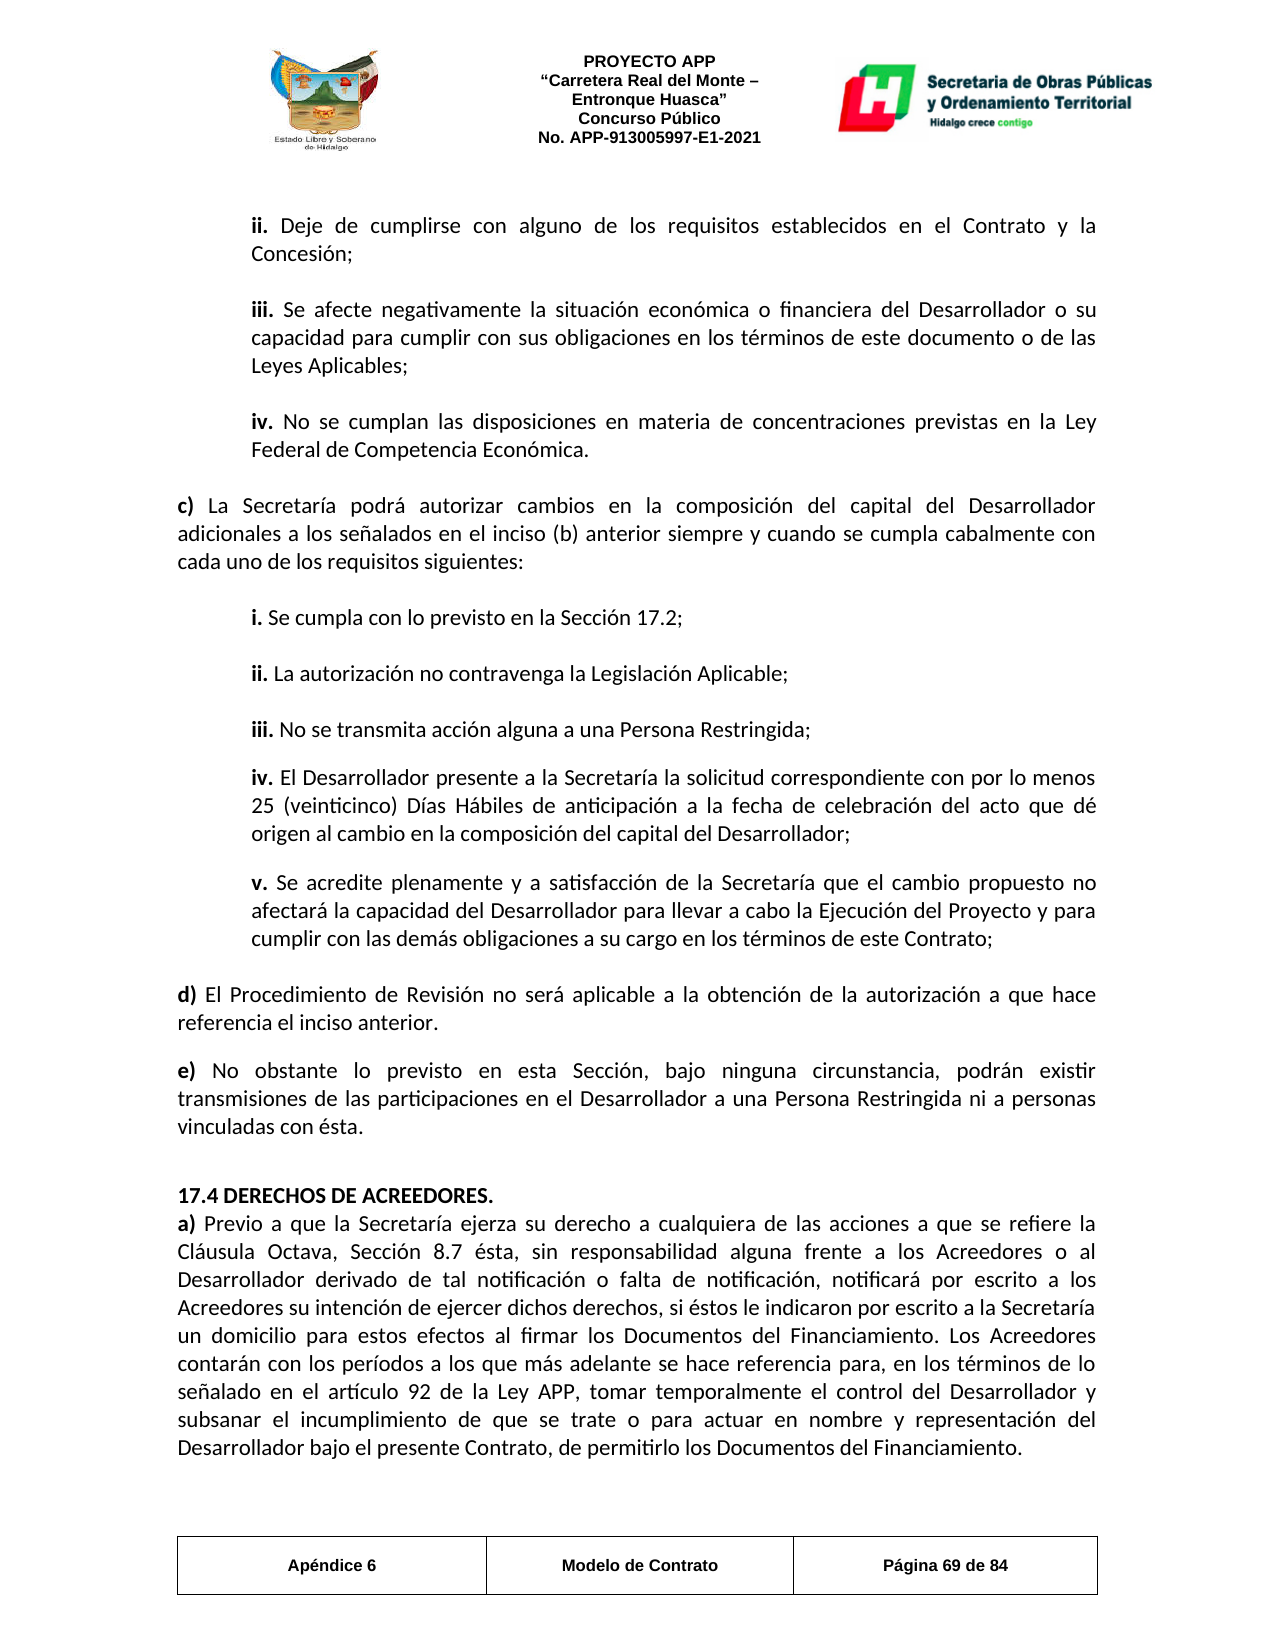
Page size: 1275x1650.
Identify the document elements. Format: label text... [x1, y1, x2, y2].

picture [835, 57, 1156, 142]
text iv. El Desarrollador presente a la Secretaría la solicitud correspondiente con por lo menos 25 (veinticinco) Días Hábiles de anticipación a la fecha de celebración del acto que dé origen al cambio en la composición del capital del Desarrollador; [251, 763, 1098, 848]
subtitle 17.4 DERECHOS DE ACREEDORES. [177, 1181, 1098, 1209]
text a) Previo a que la Secretaría ejerza su derecho a cualquiera de las acciones a que se refiere la Cláusula Octava, Sección 8.7 ésta, sin responsabilidad alguna frente a los Acreedores o al Desarrollador derivado de tal notificación o falta de notificación, notificará por escrito a los Acreedores su intención de ejercer dichos derechos, si éstos le indicaron por escrito a la Secretaría un domicilio para estos efectos al firmar los Documentos del Financiamiento. Los Acreedores contarán con los períodos a los que más adelante se hace referencia para, en los términos de lo señalado en el artículo 92 de la Ley APP, tomar temporalmente el control del Desarrollador y subsanar el incumplimiento de que se trate o para actuar en nombre y representación del Desarrollador bajo el presente Contrato, de permitirlo los Documentos del Financiamiento. [177, 1209, 1098, 1461]
text i. Se cumpla con lo previsto en la Sección 17.2; [251, 603, 1098, 631]
text ii. La autorización no contravenga la Legislación Aplicable; [251, 659, 1098, 687]
text iii. No se transmita acción alguna a una Persona Restringida; [251, 715, 1098, 743]
text e) No obstante lo previsto en esta Sección, bajo ninguna circunstancia, podrán existir transmisiones de las participaciones en el Desarrollador a una Persona Restringida ni a personas vinculadas con ésta. [177, 1056, 1098, 1140]
text iii. Se afecte negativamente la situación económica o financiera del Desarrollador o su capacidad para cumplir con sus obligaciones en los términos de este documento o de las Leyes Aplicables; [251, 295, 1098, 379]
text c) La Secretaría podrá autorizar cambios en la composición del capital del Desarrollador adicionales a los señalados en el inciso (b) anterior siempre y cuando se cumpla cabalmente con cada uno de los requisitos siguientes: [177, 491, 1098, 575]
text v. Se acredite plenamente y a satisfacción de la Secretaría que el cambio propuesto no afectará la capacidad del Desarrollador para llevar a cabo la Ejecución del Proyecto y para cumplir con las demás obligaciones a su cargo en los términos de este Contrato; [251, 868, 1098, 952]
text d) El Procedimiento de Revisión no será aplicable a la obtención de la autorización a que hace referencia el inciso anterior. [177, 980, 1098, 1036]
picture [263, 44, 386, 155]
text ii. Deje de cumplirse con alguno de los requisitos establecidos en el Contrato y la Concesión; [251, 211, 1098, 267]
text iv. No se cumplan las disposiciones en materia de concentraciones previstas en la Ley Federal de Competencia Económica. [251, 407, 1098, 463]
